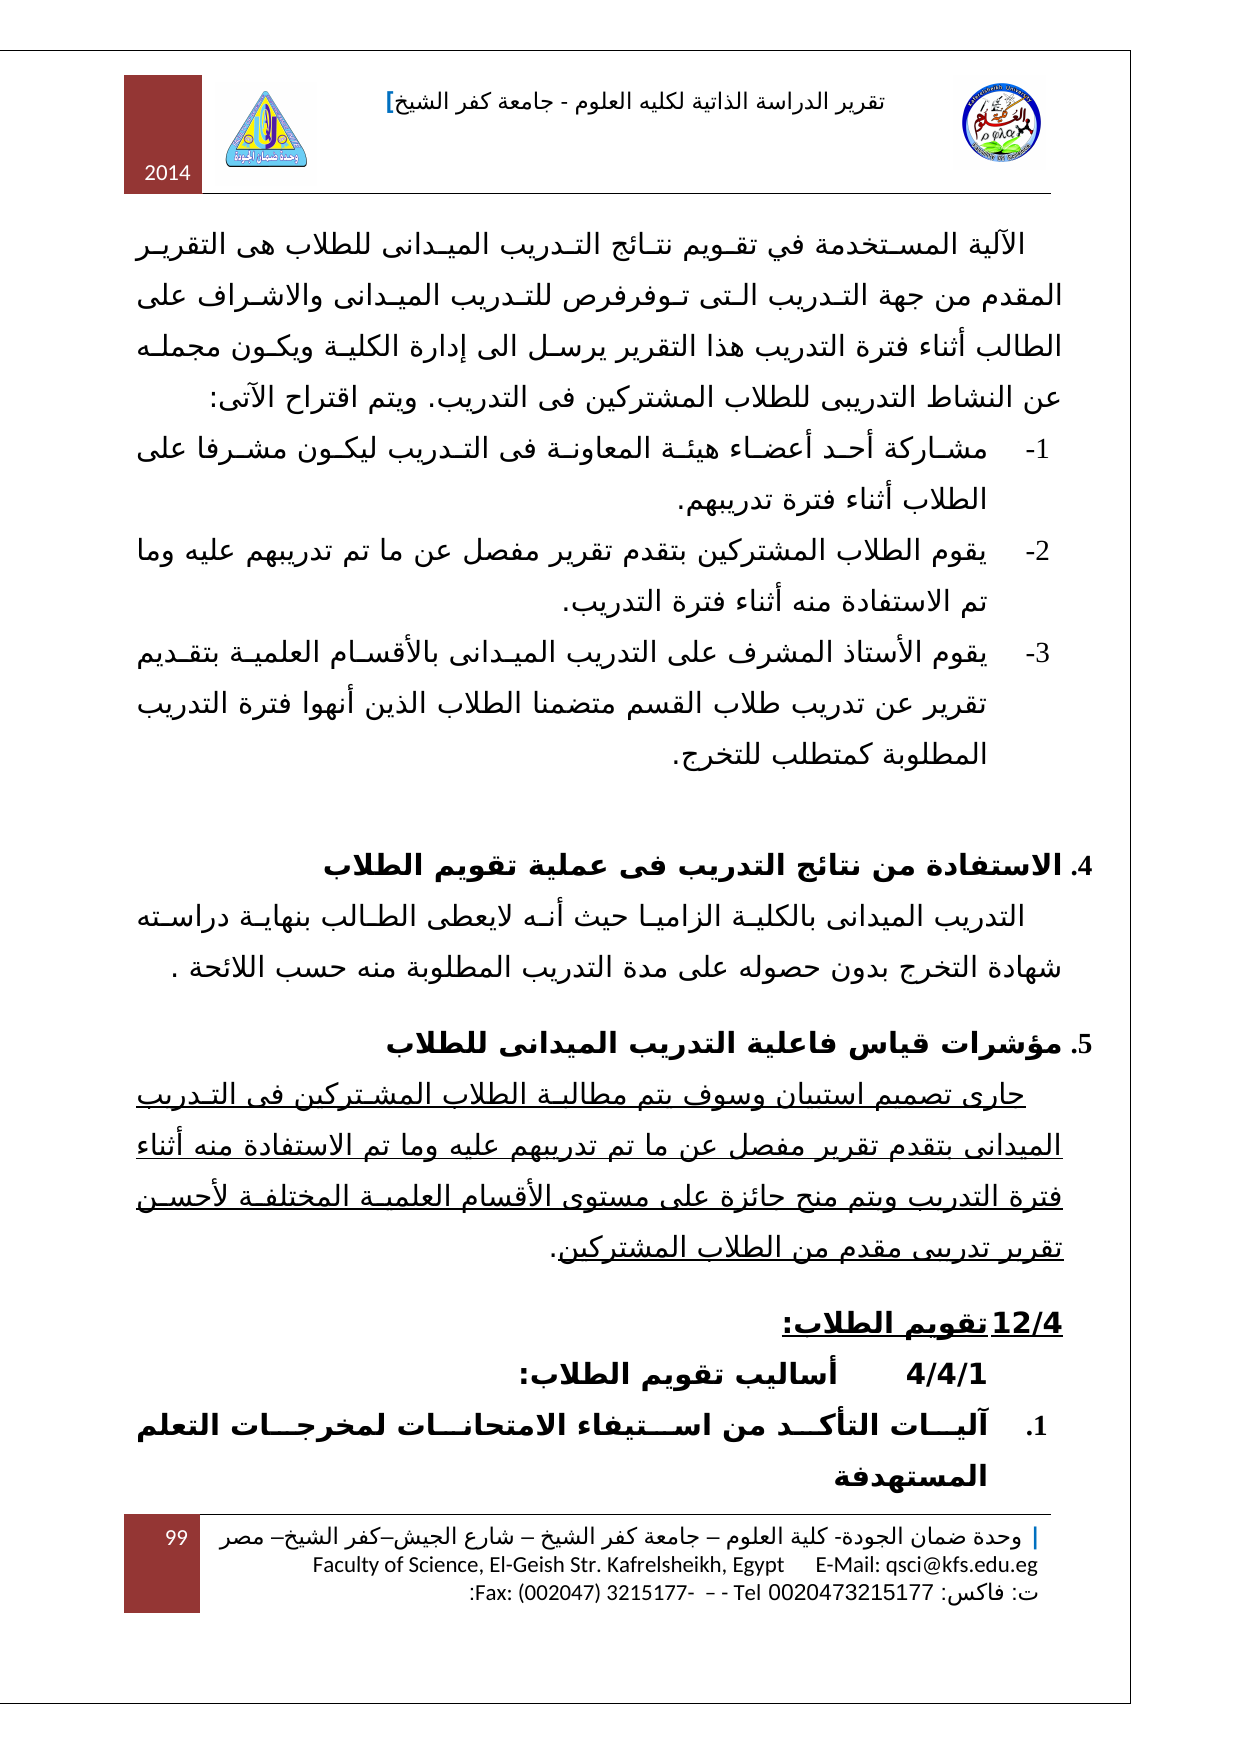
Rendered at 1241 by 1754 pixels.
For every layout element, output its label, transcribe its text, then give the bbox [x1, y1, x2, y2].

text التدريب الميدانى بالكلية الزاميا حيث أنه لايعطى الطالب بنهاية دراسته شهادة التخرج بدون حصوله على مدة التدريب المطلوبة منه حسب اللائحة . [136, 899, 1063, 984]
list مشاركة أحد أعضاء هيئة المعاونة فى التدريب ليكون مشرفا على الطلاب أثناء فترة تدريبهم. [136, 431, 1026, 517]
list مؤشرات قياس فاعلية التدريب الميدانى للطلاب [136, 1026, 1071, 1060]
list الاستفادة من نتائج التدريب فى عملية تقويم الطلاب [136, 848, 1071, 882]
picture [214, 82, 318, 186]
text 4/4/1 أساليب تقويم الطلاب: [136, 1357, 988, 1391]
text جارى تصميم استبيان وسوف يتم مطالبة الطلاب المشتركين فى التدريب الميدانى بتقدم تقرير مفصل عن ما تم تدريبهم عليه وما تم الاستفادة منه أثناء فترة التدريب ويتم منح جائزة على مستوى الأقسام العلمية المختلفة لأحسن تقرير تدريبى مقدم من الطلاب المشتركين. [136, 1210, 1063, 1264]
text جارى تصميم استبيان وسوف يتم مطالبة الطلاب المشتركين فى التدريب الميدانى بتقدم تقرير مفصل عن ما تم تدريبهم عليه وما تم الاستفادة منه أثناء فترة التدريب ويتم منح جائزة على مستوى الأقسام العلمية المختلفة لأحسن تقرير تدريبى مقدم من الطلاب المشتركين. [136, 1159, 1063, 1208]
picture [952, 75, 1047, 169]
text الآلية المستخدمة في تقويم نتائج التدريب الميدانى للطلاب هى التقرير المقدم من جهة التدريب التى توفرفرص للتدريب الميدانى والاشراف على الطالب أثناء فترة التدريب هذا التقرير يرسل الى إدارة الكلية ويكون مجمله عن النشاط التدريبى للطلاب المشتركين فى التدريب. ويتم اقتراح الآتى: [136, 228, 1063, 414]
list يقوم الأستاذ المشرف على التدريب الميدانى بالأقسام العلمية بتقديم تقرير عن تدريب طلاب القسم متضمنا الطلاب الذين أنهوا فترة التدريب المطلوبة كمتطلب للتخرج. [136, 636, 1026, 772]
text 12/4 تقويم الطلاب: [136, 1306, 1063, 1340]
list يقوم الطلاب المشتركين بتقدم تقرير مفصل عن ما تم تدريبهم عليه وما تم الاستفادة منه أثناء فترة التدريب. [136, 533, 1026, 619]
text جارى تصميم استبيان وسوف يتم مطالبة الطلاب المشتركين فى التدريب الميدانى بتقدم تقرير مفصل عن ما تم تدريبهم عليه وما تم الاستفادة منه أثناء فترة التدريب ويتم منح جائزة على مستوى الأقسام العلمية المختلفة لأحسن تقرير تدريبى مقدم من الطلاب المشتركين. [136, 1077, 1063, 1158]
list آليات التأكد من استيفاء الامتحانات لمخرجات التعلم المستهدفة [136, 1408, 1026, 1493]
